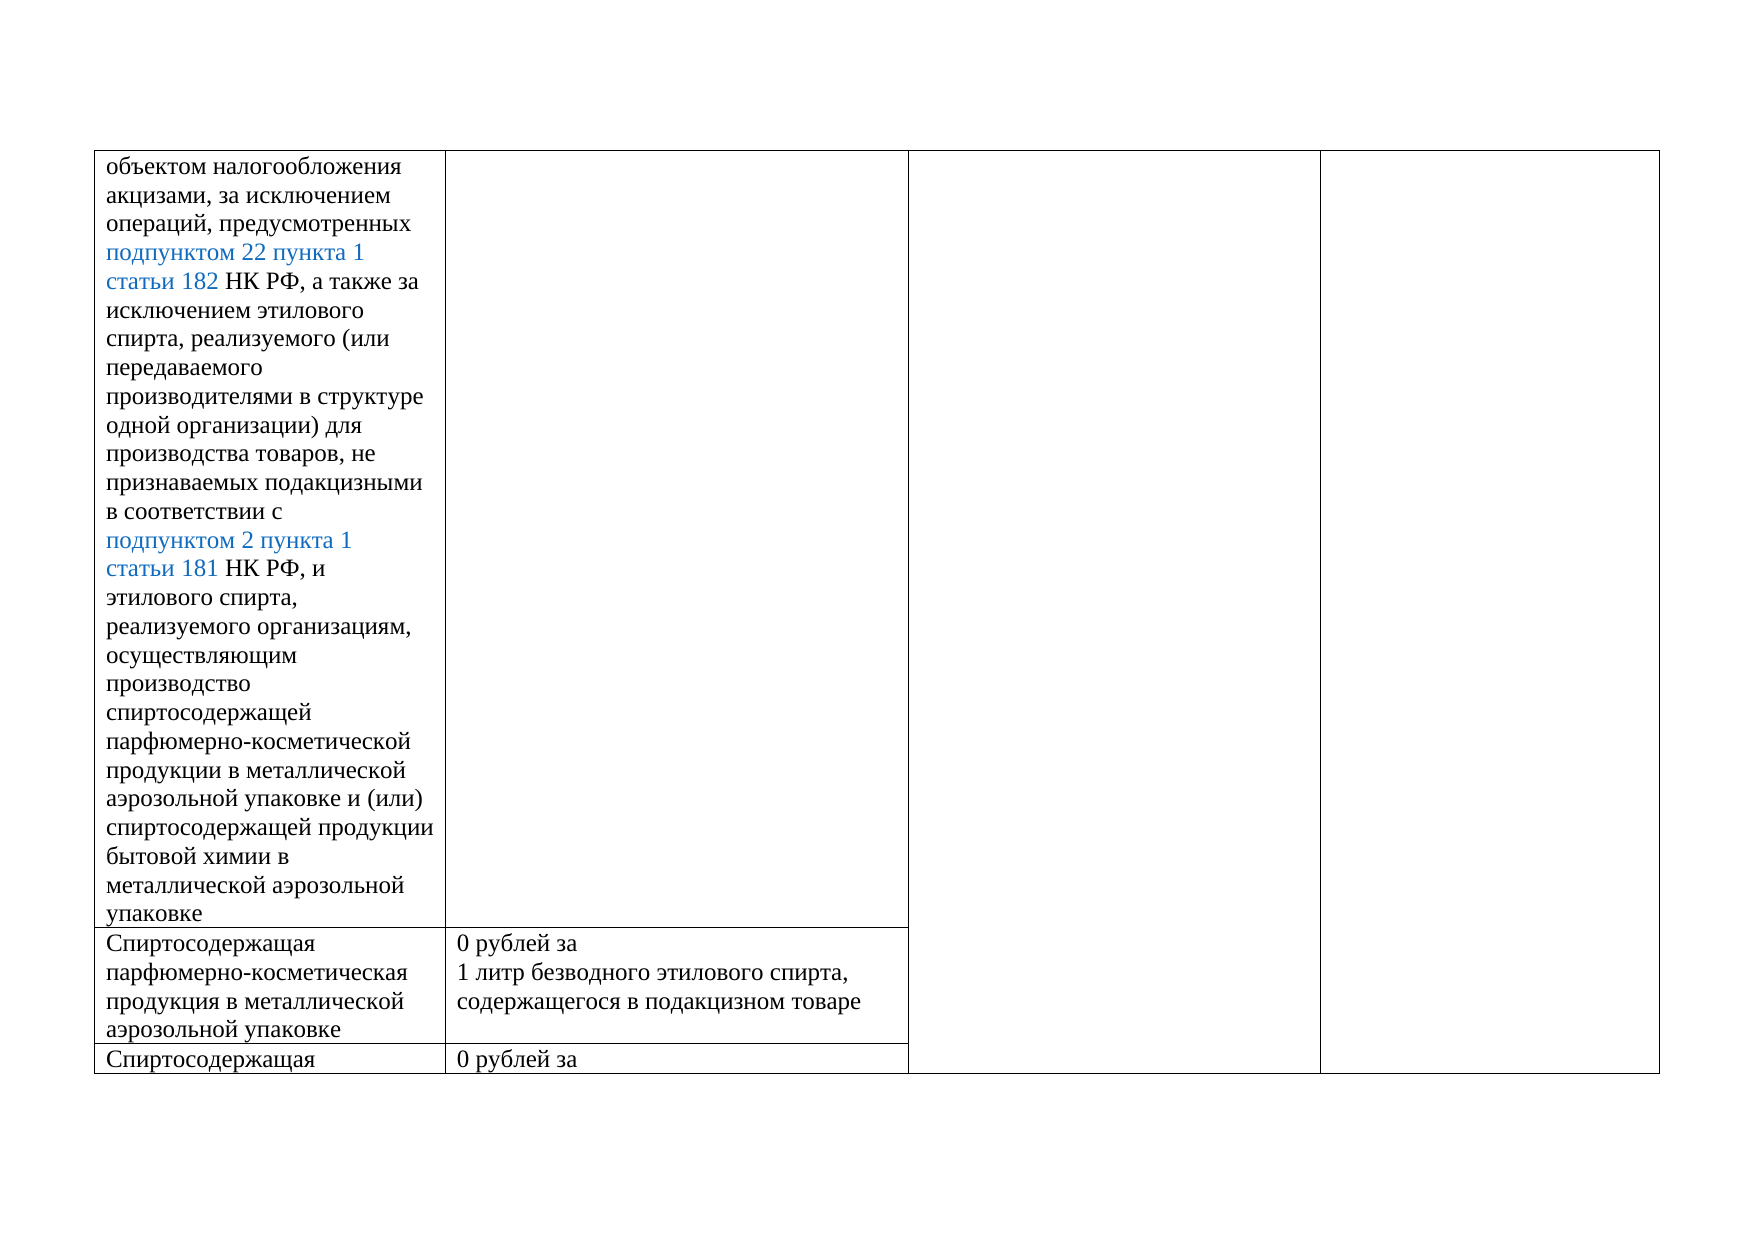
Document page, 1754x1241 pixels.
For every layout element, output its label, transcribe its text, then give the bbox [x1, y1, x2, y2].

table_cell 0 рублей за 1 литр безводного этилового спирта, содержащегося в подакцизном товаре [446, 928, 908, 1043]
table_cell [446, 1044, 908, 1073]
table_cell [95, 1044, 445, 1073]
table_cell Спиртосодержащая парфюмерно-косметическая продукция в металлической аэрозольной упаковке [95, 928, 445, 1043]
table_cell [446, 151, 908, 927]
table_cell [95, 151, 445, 927]
